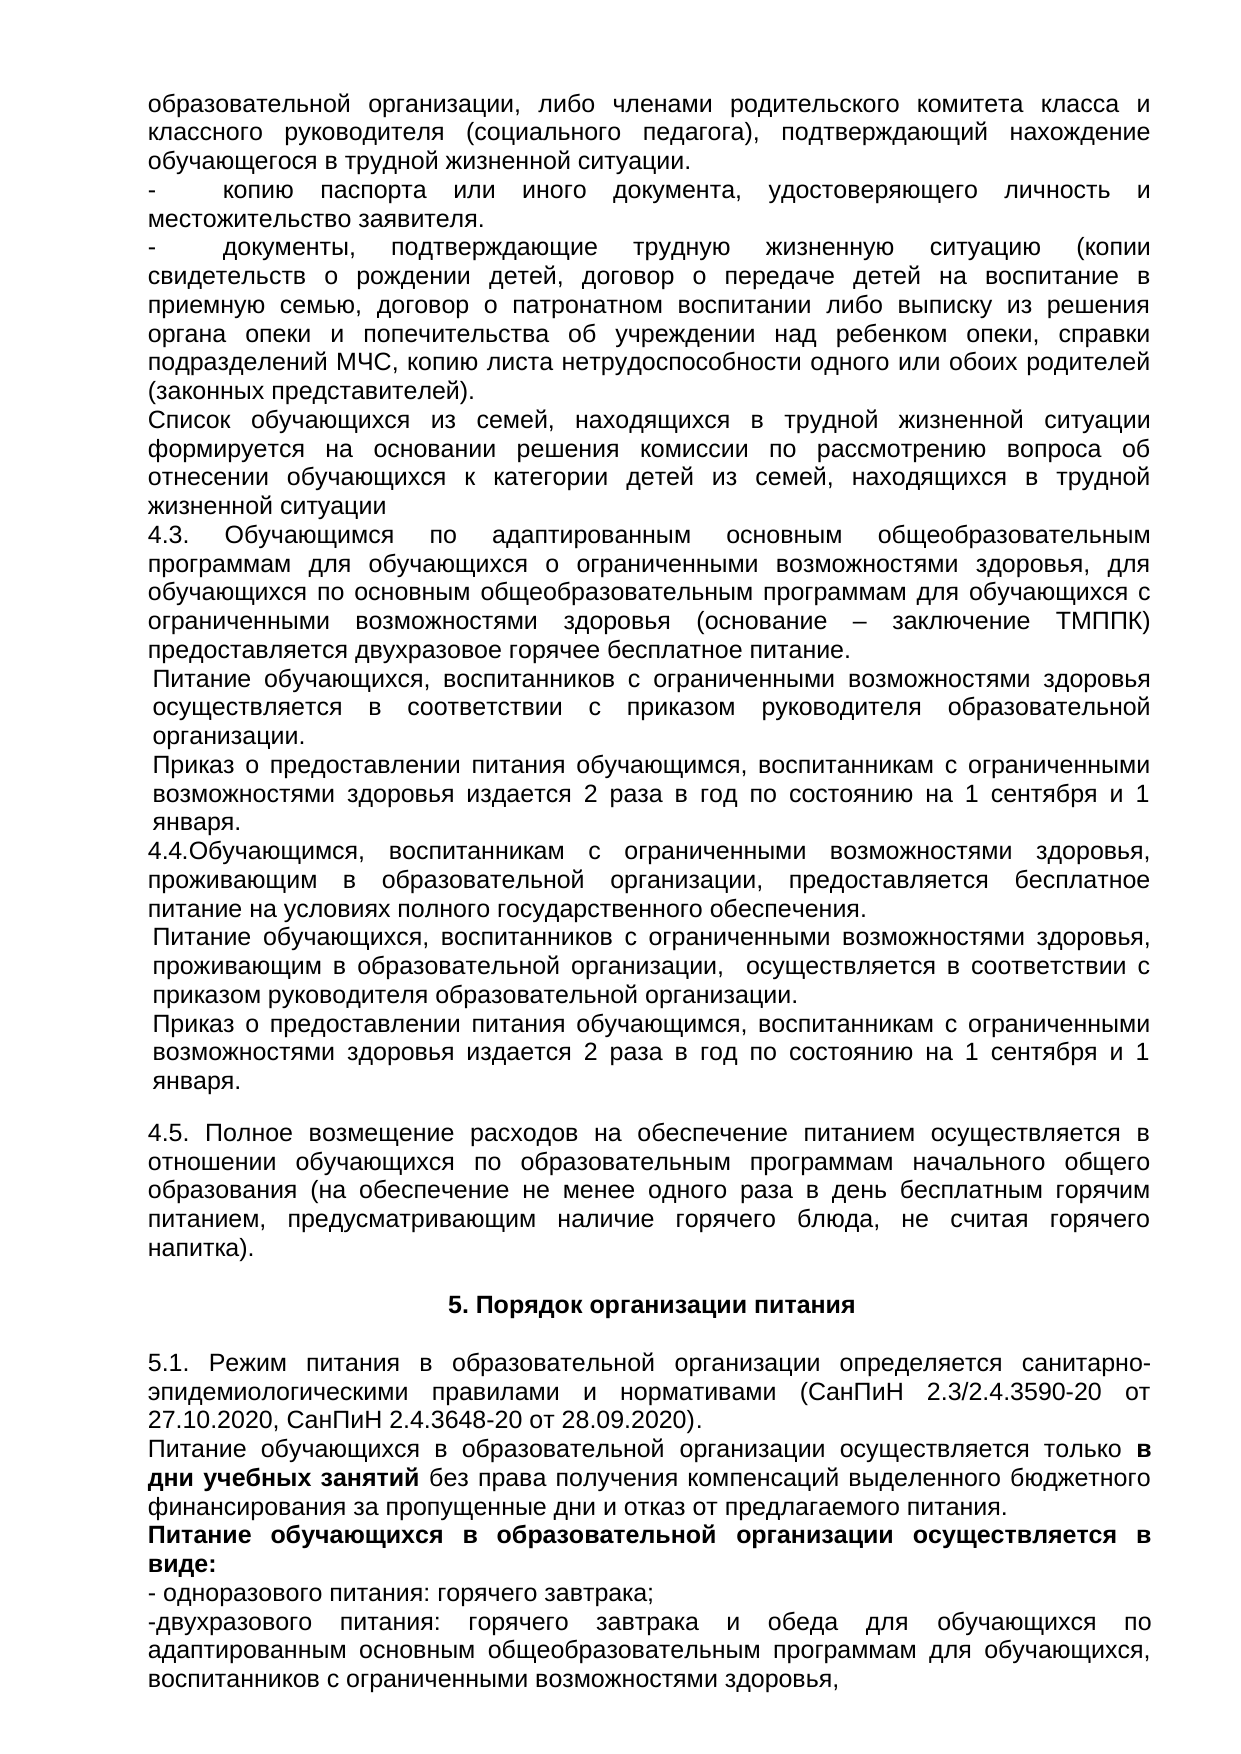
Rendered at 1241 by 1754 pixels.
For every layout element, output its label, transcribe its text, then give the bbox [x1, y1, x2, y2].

text Приказ о предоставлении питания обучающимся, воспитанникам с ограниченными возможностями здоровья издается 2 раза в год по состоянию на 1 сентября и 1 января. [152, 750, 1152, 836]
text 4.3. Обучающимся по адаптированным основным общеобразовательным программам для обучающихся о ограниченными возможностями здоровья, для обучающихся по основным общеобразовательным программам для обучающихся с ограниченными возможностями здоровья (основание – заключение ТМППК) предоставляется двухразовое горячее бесплатное питание. [148, 520, 1152, 664]
text 5. Порядок организации питания [152, 1290, 1152, 1319]
text 5.1. Режим питания в образовательной организации определяется санитарно-эпидемиологическими правилами и нормативами (СанПиН 2.3/2.4.3590-20 от 27.10.2020, СанПиН 2.4.3648-20 от 28.09.2020). [148, 1348, 1152, 1434]
text Приказ о предоставлении питания обучающимся, воспитанникам с ограниченными возможностями здоровья издается 2 раза в год по состоянию на 1 сентября и 1 января. [152, 1009, 1152, 1095]
text Питание обучающихся в образовательной организации осуществляется только в дни учебных занятий без права получения компенсаций выделенного бюджетного финансирования за пропущенные дни и отказ от предлагаемого питания. [148, 1434, 1152, 1520]
text 4.5. Полное возмещение расходов на обеспечение питанием осуществляется в отношении обучающихся по образовательным программам начального общего образования (на обеспечение не менее одного раза в день бесплатным горячим питанием, предусматривающим наличие горячего блюда, не считая горячего напитка). [148, 1118, 1152, 1262]
text Питание обучающихся, воспитанников с ограниченными возможностями здоровья осуществляется в соответствии с приказом руководителя образовательной организации. [152, 664, 1152, 750]
text - одноразового питания: горячего завтрака; [148, 1578, 1152, 1607]
text Список обучающихся из семей, находящихся в трудной жизненной ситуации формируется на основании решения комиссии по рассмотрению вопроса об отнесении обучающихся к категории детей из семей, находящихся в трудной жизненной ситуации [148, 405, 1152, 520]
text 4.4.Обучающимся, воспитанникам с ограниченными возможностями здоровья, проживающим в образовательной организации, предоставляется бесплатное питание на условиях полного государственного обеспечения. [148, 836, 1152, 922]
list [143, 89, 1152, 175]
list копию паспорта или иного документа, удостоверяющего личность и местожительство заявителя. [148, 175, 1152, 232]
text Питание обучающихся в образовательной организации осуществляется в виде: [148, 1520, 1152, 1578]
list документы, подтверждающие трудную жизненную ситуацию (копии свидетельств о рождении детей, договор о передаче детей на воспитание в приемную семью, договор о патронатном воспитании либо выписку из решения органа опеки и попечительства об учреждении над ребенком опеки, справки подразделений МЧС, копию листа нетрудоспособности одного или обоих родителей (законных представителей). [148, 232, 1152, 405]
text -двухразового питания: горячего завтрака и обеда для обучающихся по адаптированным основным общеобразовательным программам для обучающихся, воспитанников с ограниченными возможностями здоровья, [148, 1607, 1152, 1693]
text Питание обучающихся, воспитанников с ограниченными возможностями здоровья, проживающим в образовательной организации, осуществляется в соответствии с приказом руководителя образовательной организации. [152, 922, 1152, 1009]
